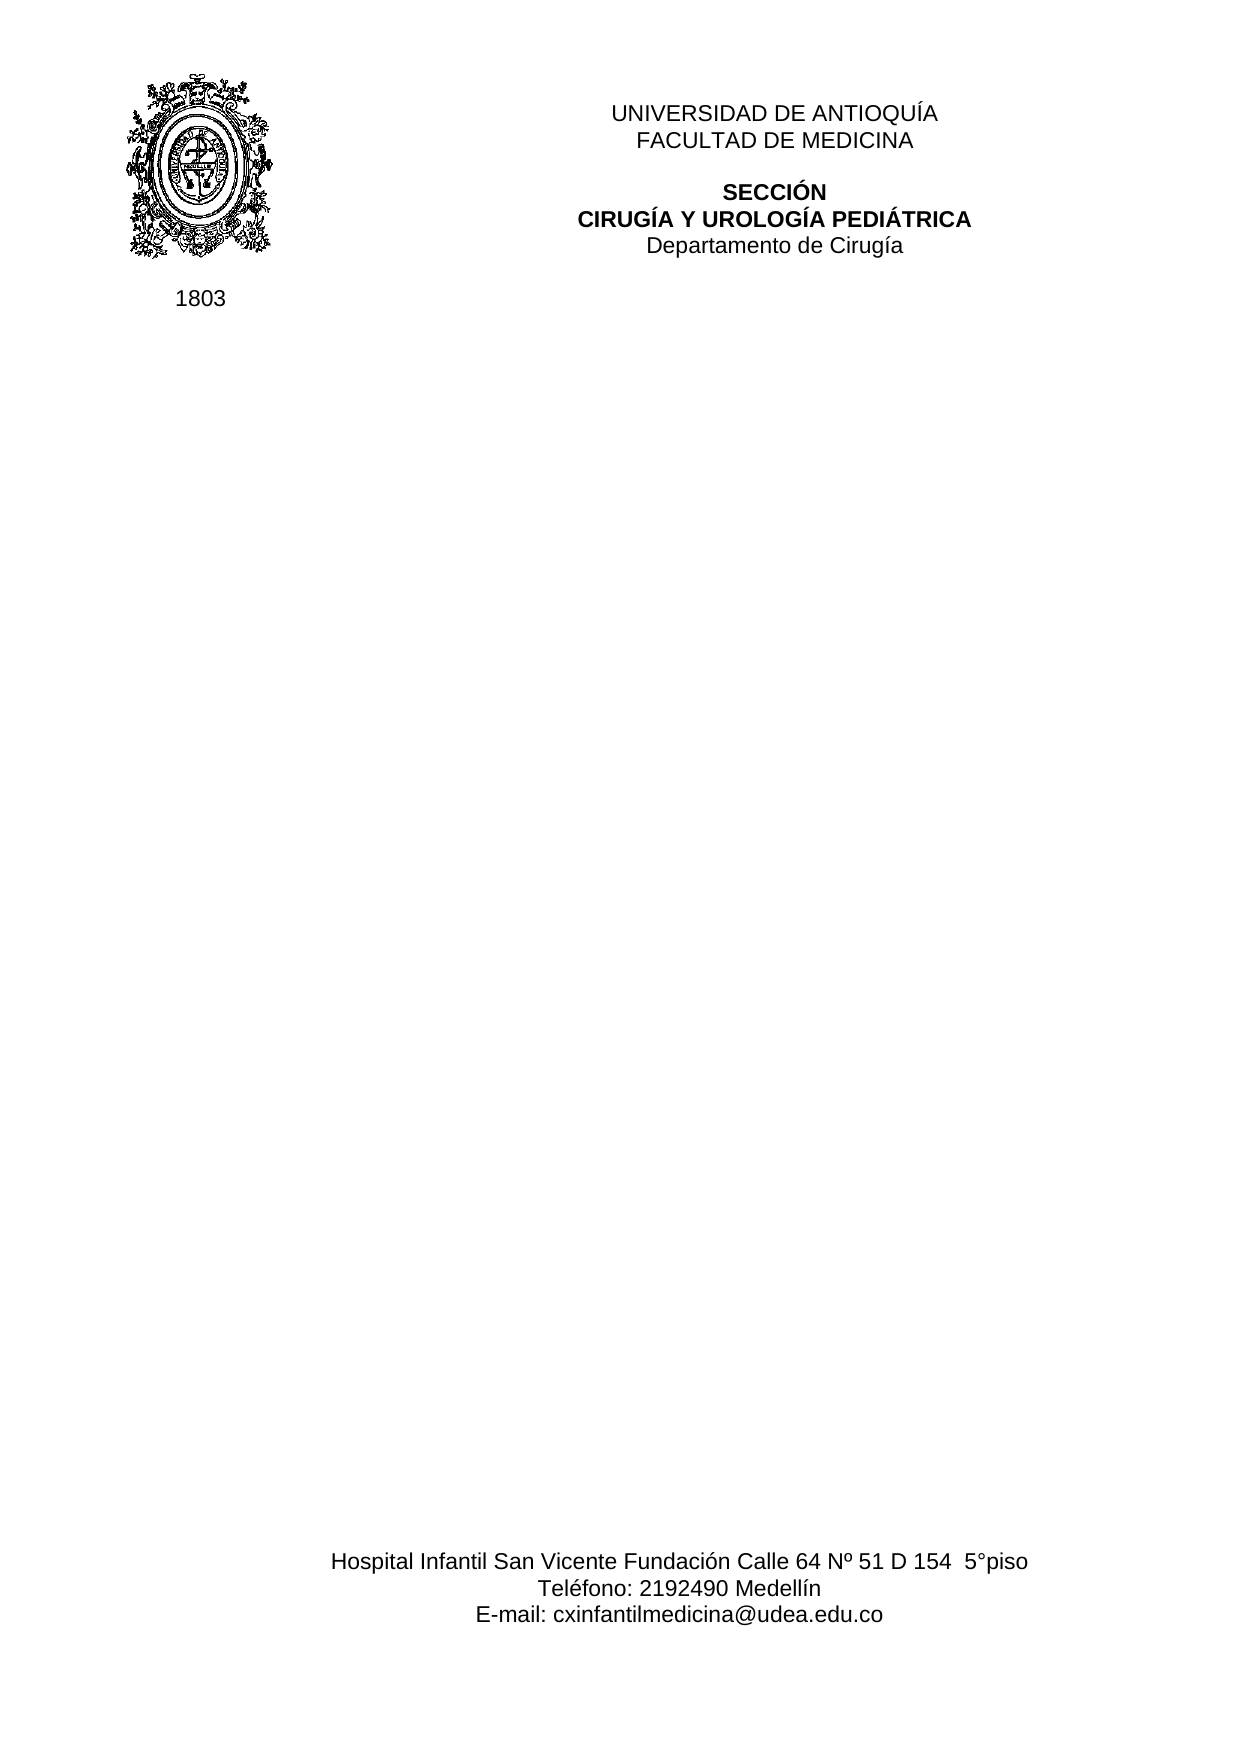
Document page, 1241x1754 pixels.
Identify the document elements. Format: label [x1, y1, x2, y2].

picture [123, 74, 274, 260]
